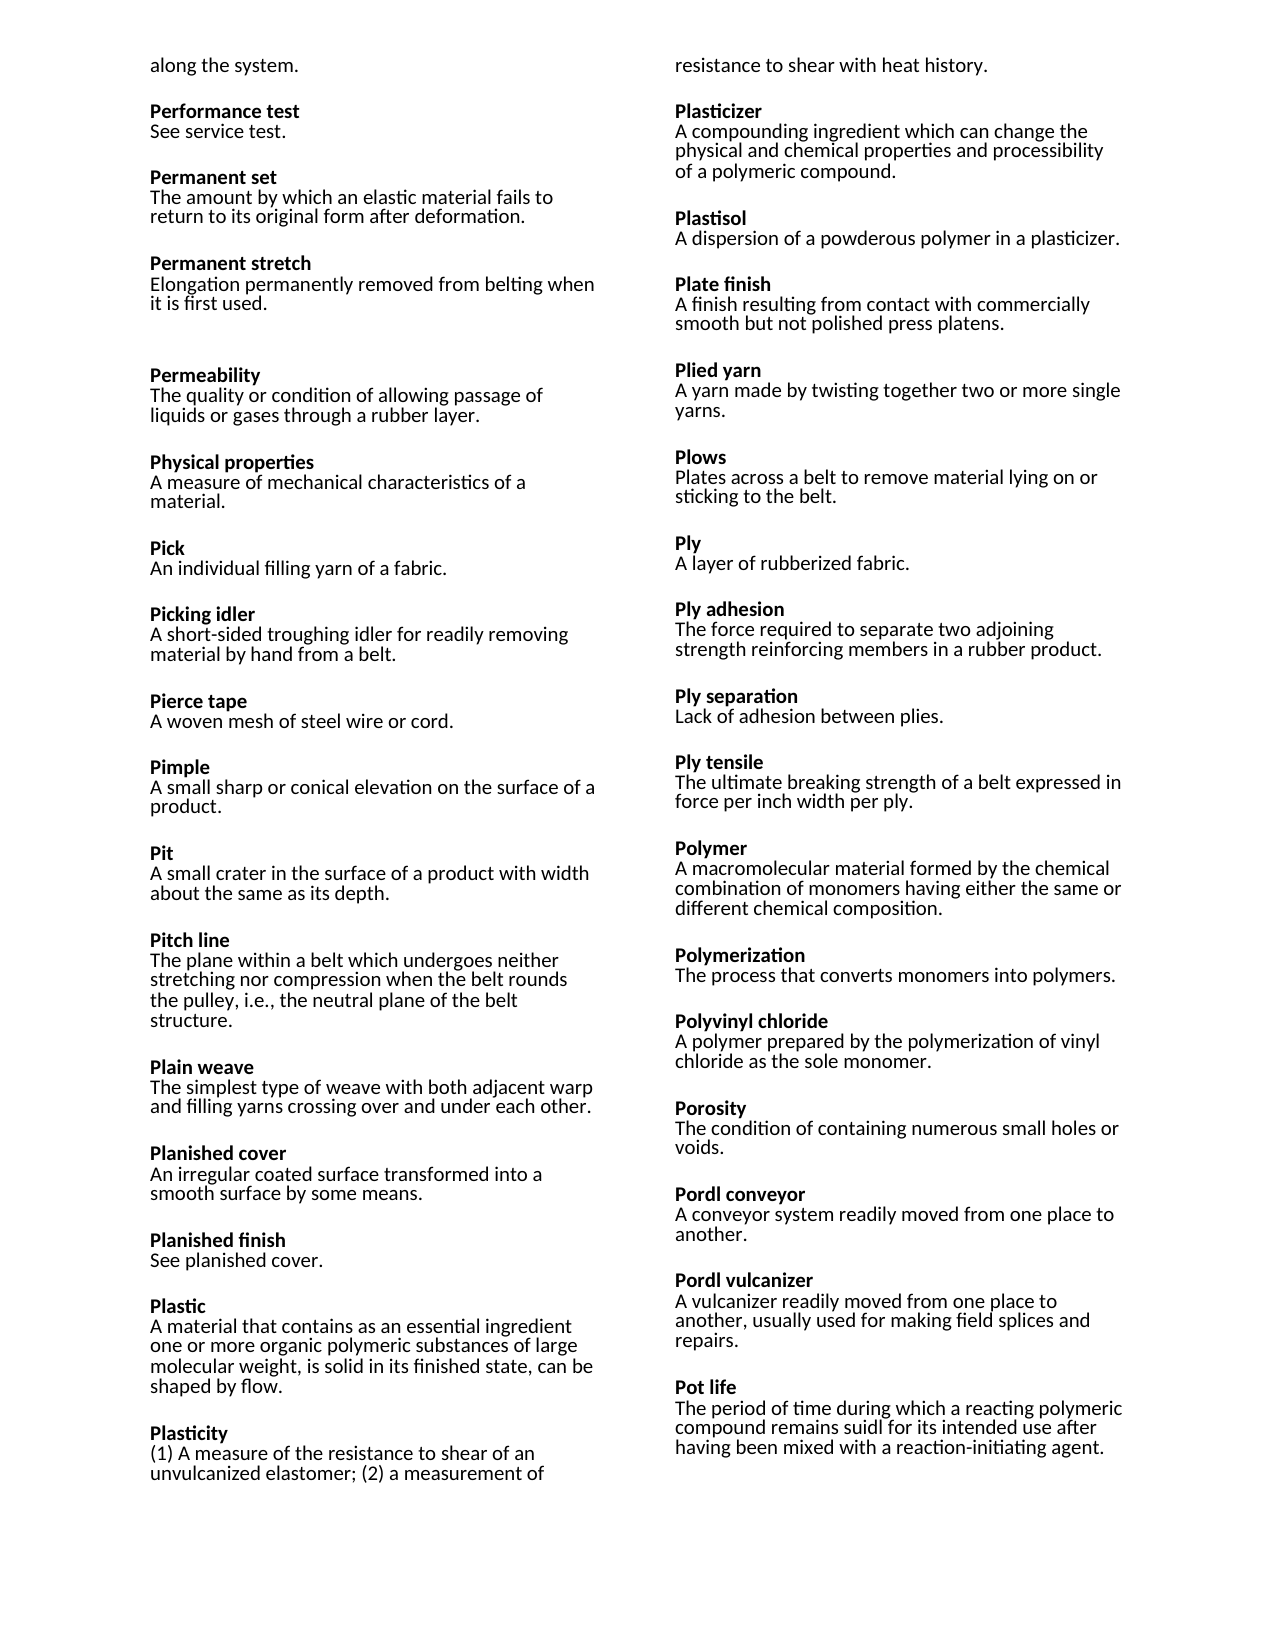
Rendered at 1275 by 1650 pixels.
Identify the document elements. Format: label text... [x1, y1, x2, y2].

text A short-sided troughing idler for readily removing material by hand from a belt. [150, 626, 600, 666]
text Permeability [150, 366, 600, 387]
text Ply tensile [675, 753, 1125, 773]
text Ply [675, 534, 1125, 554]
text A compounding ingredient which can change the physical and chemical properties and processibility of a polymeric compound. [675, 122, 1125, 183]
text The simplest type of weave with both adjacent warp and filling yarns crossing over and under each other. [150, 1078, 600, 1119]
text Pick [150, 539, 600, 559]
text Plastic [150, 1297, 600, 1317]
text A material that contains as an essential ingredient one or more organic polymeric substances of large molecular weight, is solid in its finished state, can be shaped by flow. [150, 1317, 600, 1399]
text Pimple [150, 758, 600, 778]
text Plasticity [150, 1424, 600, 1444]
text The condition of containing numerous small holes or voids. [675, 1119, 1125, 1160]
text Plasticizer [675, 102, 1125, 122]
text A polymer prepared by the polymerization of vinyl chloride as the sole monomer. [675, 1032, 1125, 1073]
text Plates across a belt to remove material lying on or sticking to the belt. [675, 468, 1125, 509]
text The ultimate breaking strength of a belt expressed in force per inch width per ply. [675, 773, 1125, 814]
text The process that converts monomers into polymers. [675, 966, 1125, 987]
text Permanent stretch [150, 254, 600, 275]
text See service test. [150, 122, 600, 143]
text A measure of mechanical characteristics of a material. [150, 473, 600, 514]
text The plane within a belt which undergoes neither stretching nor compression when the belt rounds the pulley, i.e., the neutral plane of the belt structure. [150, 951, 600, 1033]
text Plate finish [675, 275, 1125, 295]
text Ply adhesion [675, 600, 1125, 621]
text A macromolecular material formed by the chemical combination of monomers having either the same or different chemical composition. [675, 859, 1125, 921]
text Planished finish [150, 1231, 600, 1251]
text A small sharp or conical elevation on the surface of a product. [150, 778, 600, 819]
text Pordl conveyor [675, 1185, 1125, 1205]
text Polymerization [675, 946, 1125, 966]
text A yarn made by twisting together two or more single yarns. [675, 382, 1125, 422]
text A layer of rubberized fabric. [675, 554, 1125, 575]
text Permanent set [150, 168, 600, 188]
text Physical properties [150, 453, 600, 473]
text A finish resulting from contact with commercially smooth but not polished press platens. [675, 295, 1125, 336]
text Porosity [675, 1099, 1125, 1119]
text The quality or condition of allowing passage of liquids or gases through a rubber layer. [150, 387, 600, 427]
text Performance test [150, 102, 600, 122]
text Plain weave [150, 1058, 600, 1078]
text The period of time during which a reacting polymeric compound remains suidl for its intended use after having been mixed with a reaction-initiating agent. [675, 1399, 1125, 1460]
text Pit [150, 844, 600, 864]
text (1) A measure of the resistance to shear of an unvulcanized elastomer; (2) a measurement of resistance to shear with heat history. [150, 1444, 600, 1485]
text Ply separation [675, 687, 1125, 707]
text A vulcanizer readily moved from one place to another, usually used for making field splices and repairs. [675, 1292, 1125, 1353]
text Plows [675, 448, 1125, 468]
text A small crater in the surface of a product with width about the same as its depth. [150, 864, 600, 905]
text Lack of adhesion between plies. [675, 707, 1125, 727]
text Plastisol [675, 209, 1125, 229]
text An individual filling yarn of a fabric. [150, 559, 600, 580]
text Polymer [675, 839, 1125, 859]
text Pot life [675, 1378, 1125, 1399]
text The amount by which an elastic material fails to return to its original form after deformation. [150, 188, 600, 229]
text Picking idler [150, 605, 600, 626]
text See planished cover. [150, 1251, 600, 1272]
text Planished cover [150, 1144, 600, 1165]
text An irregular coated surface transformed into a smooth surface by some means. [150, 1165, 600, 1206]
text Material on belting compacted as the belting moves along the system. [150, 56, 600, 77]
text Pitch line [150, 931, 600, 951]
text The force required to separate two adjoining strength reinforcing members in a rubber product. [675, 621, 1125, 661]
text A dispersion of a powderous polymer in a plasticizer. [675, 229, 1125, 249]
text (1) A measure of the resistance to shear of an unvulcanized elastomer; (2) a measurement of resistance to shear with heat history. [675, 56, 1125, 77]
text Plied yarn [675, 361, 1125, 382]
text Elongation permanently removed from belting when it is first used. [150, 275, 600, 316]
text Pordl vulcanizer [675, 1272, 1125, 1292]
text A woven mesh of steel wire or cord. [150, 712, 600, 732]
text Pierce tape [150, 692, 600, 712]
text Polyvinyl chloride [675, 1012, 1125, 1032]
text A conveyor system readily moved from one place to another. [675, 1205, 1125, 1246]
